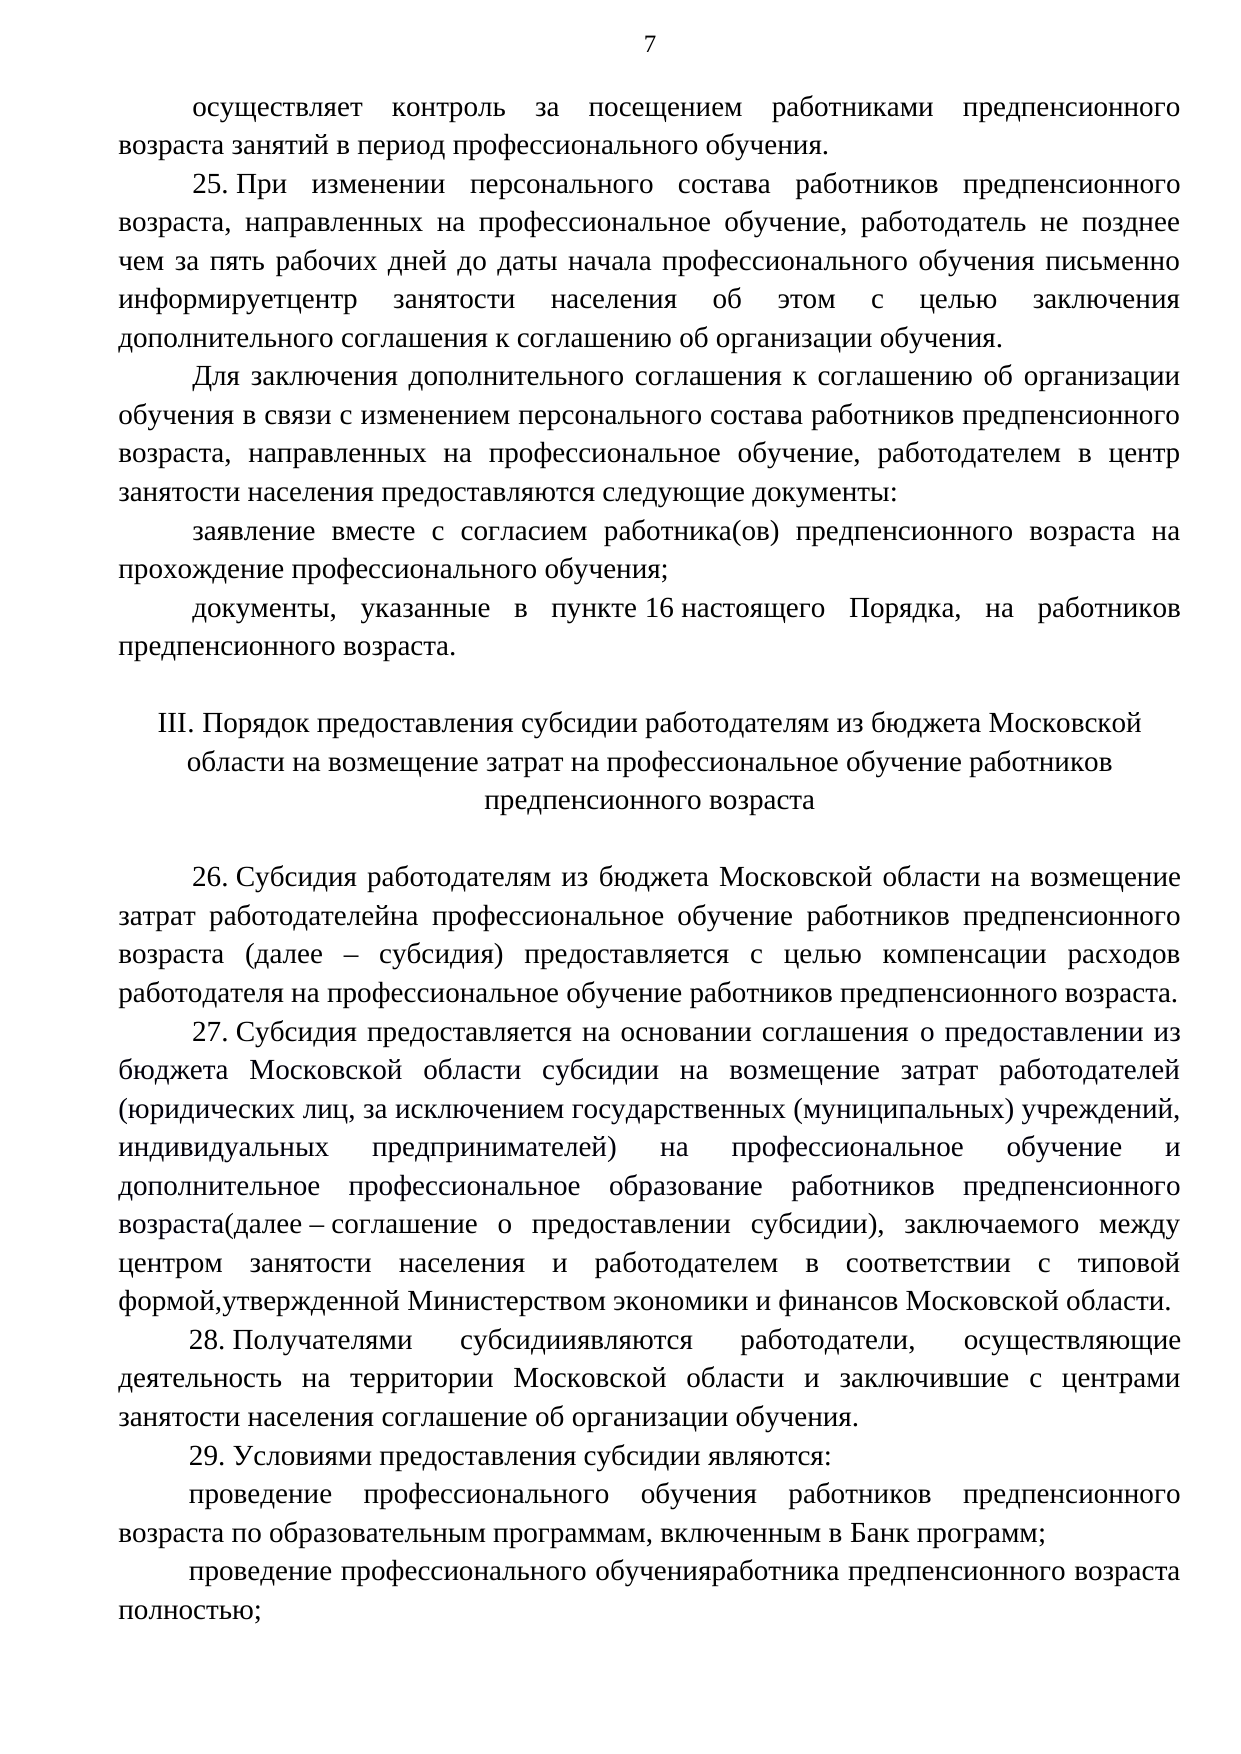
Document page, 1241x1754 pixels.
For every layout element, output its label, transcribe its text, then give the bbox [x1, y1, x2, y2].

text 27. Субсидия предоставляется на основании соглашения о предоставлении из бюджета Московской области субсидии на возмещение затрат работодателей (юридических лиц, за исключением государственных (муниципальных) учреждений, индивидуальных предпринимателей) на профессиональное обучение и дополнительное профессиональное образование работников предпенсионного возраста(далее – соглашение о предоставлении субсидии), заключаемого между центром занятости населения и работодателем в соответствии с типовой формой,утвержденной Министерством экономики и финансов Московской области. [118, 1124, 1181, 1317]
text 29. Условиями предоставления субсидии являются: [118, 1438, 1181, 1471]
text 25. При изменении персонального состава работников предпенсионного возраста, направленных на профессиональное обучение, работодатель не позднее чем за пять рабочих дней до даты начала профессионального обучения письменно информируетцентр занятости населения об этом с целью заключения дополнительного соглашения к соглашению об организации обучения. [118, 166, 1181, 353]
text 28. Получателями субсидииявляются работодатели, осуществляющие деятельность на территории Московской области и заключившие с центрами занятости населения соглашение об организации обучения. [118, 1322, 1181, 1433]
text Для заключения дополнительного соглашения к соглашению об организации обучения в связи с изменением персонального состава работников предпенсионного возраста, направленных на профессиональное обучение, работодателем в центр занятости населения предоставляются следующие документы: [118, 358, 1181, 508]
text 26. Субсидия работодателям из бюджета Московской области на возмещение затрат работодателейна профессиональное обучение работников предпенсионного возраста (далее – субсидия) предоставляется с целью компенсации расходов работодателя на профессиональное обучение работников предпенсионного возраста. [118, 859, 1181, 1009]
text проведение профессионального обучения работников предпенсионного возраста по образовательным программам, включенным в Банк программ; [118, 1476, 1181, 1548]
text III. Порядок предоставления субсидии работодателям из бюджета Московской области на возмещение затрат на профессиональное обучение работников предпенсионного возраста [118, 705, 1181, 816]
text заявление вместе с согласием работника(ов) предпенсионного возраста на прохождение профессионального обучения; [118, 513, 1181, 585]
text 27. Субсидия предоставляется на основании соглашения о предоставлении из бюджета Московской области субсидии на возмещение затрат работодателей (юридических лиц, за исключением государственных (муниципальных) учреждений, индивидуальных предпринимателей) на профессиональное обучение и дополнительное профессиональное образование работников предпенсионного возраста(далее – соглашение о предоставлении субсидии), заключаемого между центром занятости населения и работодателем в соответствии с типовой формой,утвержденной Министерством экономики и финансов Московской области. [118, 1014, 1181, 1091]
text осуществляет контроль за посещением работниками предпенсионного возраста занятий в период профессионального обучения. [118, 89, 1181, 161]
text проведение профессионального обученияработника предпенсионного возраста полностью; [118, 1553, 1181, 1625]
text документы, указанные в пункте 16 настоящего Порядка, на работников предпенсионного возраста. [118, 590, 1181, 662]
